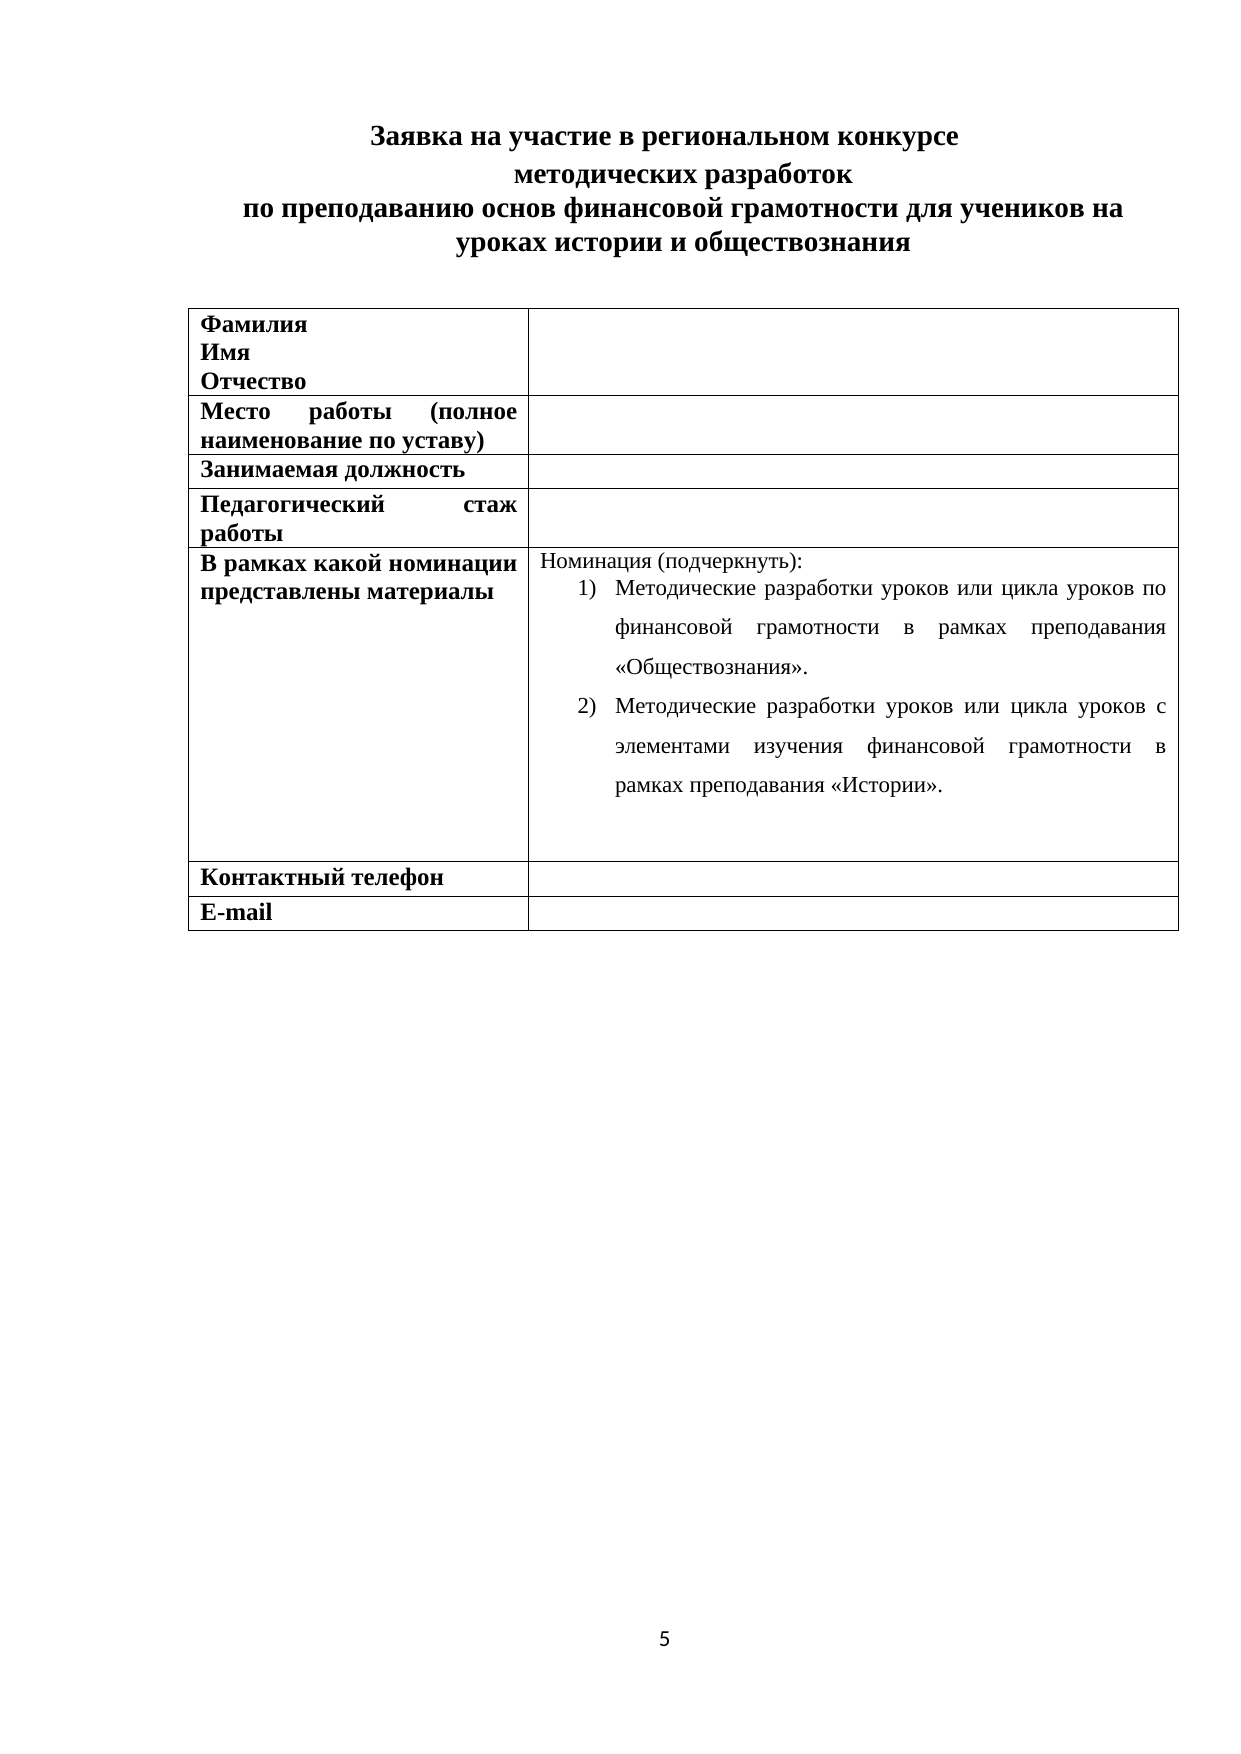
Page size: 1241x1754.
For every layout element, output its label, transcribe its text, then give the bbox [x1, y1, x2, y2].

table_cell Занимаемая должность [189, 455, 528, 488]
table_cell В рамках какой номинации представлены материалы [189, 548, 528, 861]
table_cell Педагогический стаж работы [189, 489, 528, 547]
table_cell Место работы (полное наименование по уставу) [189, 396, 528, 453]
table_cell [529, 396, 1178, 453]
list Заявка на участие в региональном конкурсе [177, 118, 1152, 152]
table_cell Номинация (подчеркнуть): Методические разработки уроков или цикла уроков по финансовой грамотности в рамках преподавания «Обществознания». Методические разработки уроков или цикла уроков с элементами изучения финансовой грамотности в рамках преподавания «Истории». [529, 548, 1178, 861]
table_cell [529, 489, 1178, 547]
table_cell Контактный телефон [189, 862, 528, 896]
table_header [529, 309, 1178, 395]
list методических разработок [215, 157, 1152, 190]
list по преподаванию основ финансовой грамотности для учеников на уроках истории и обществознания [215, 190, 1152, 257]
table_cell [529, 897, 1178, 930]
table_header Фамилия Имя Отчество [189, 309, 528, 395]
table_cell E-mail [189, 897, 528, 930]
table_cell [529, 862, 1178, 896]
table_cell [529, 455, 1178, 488]
